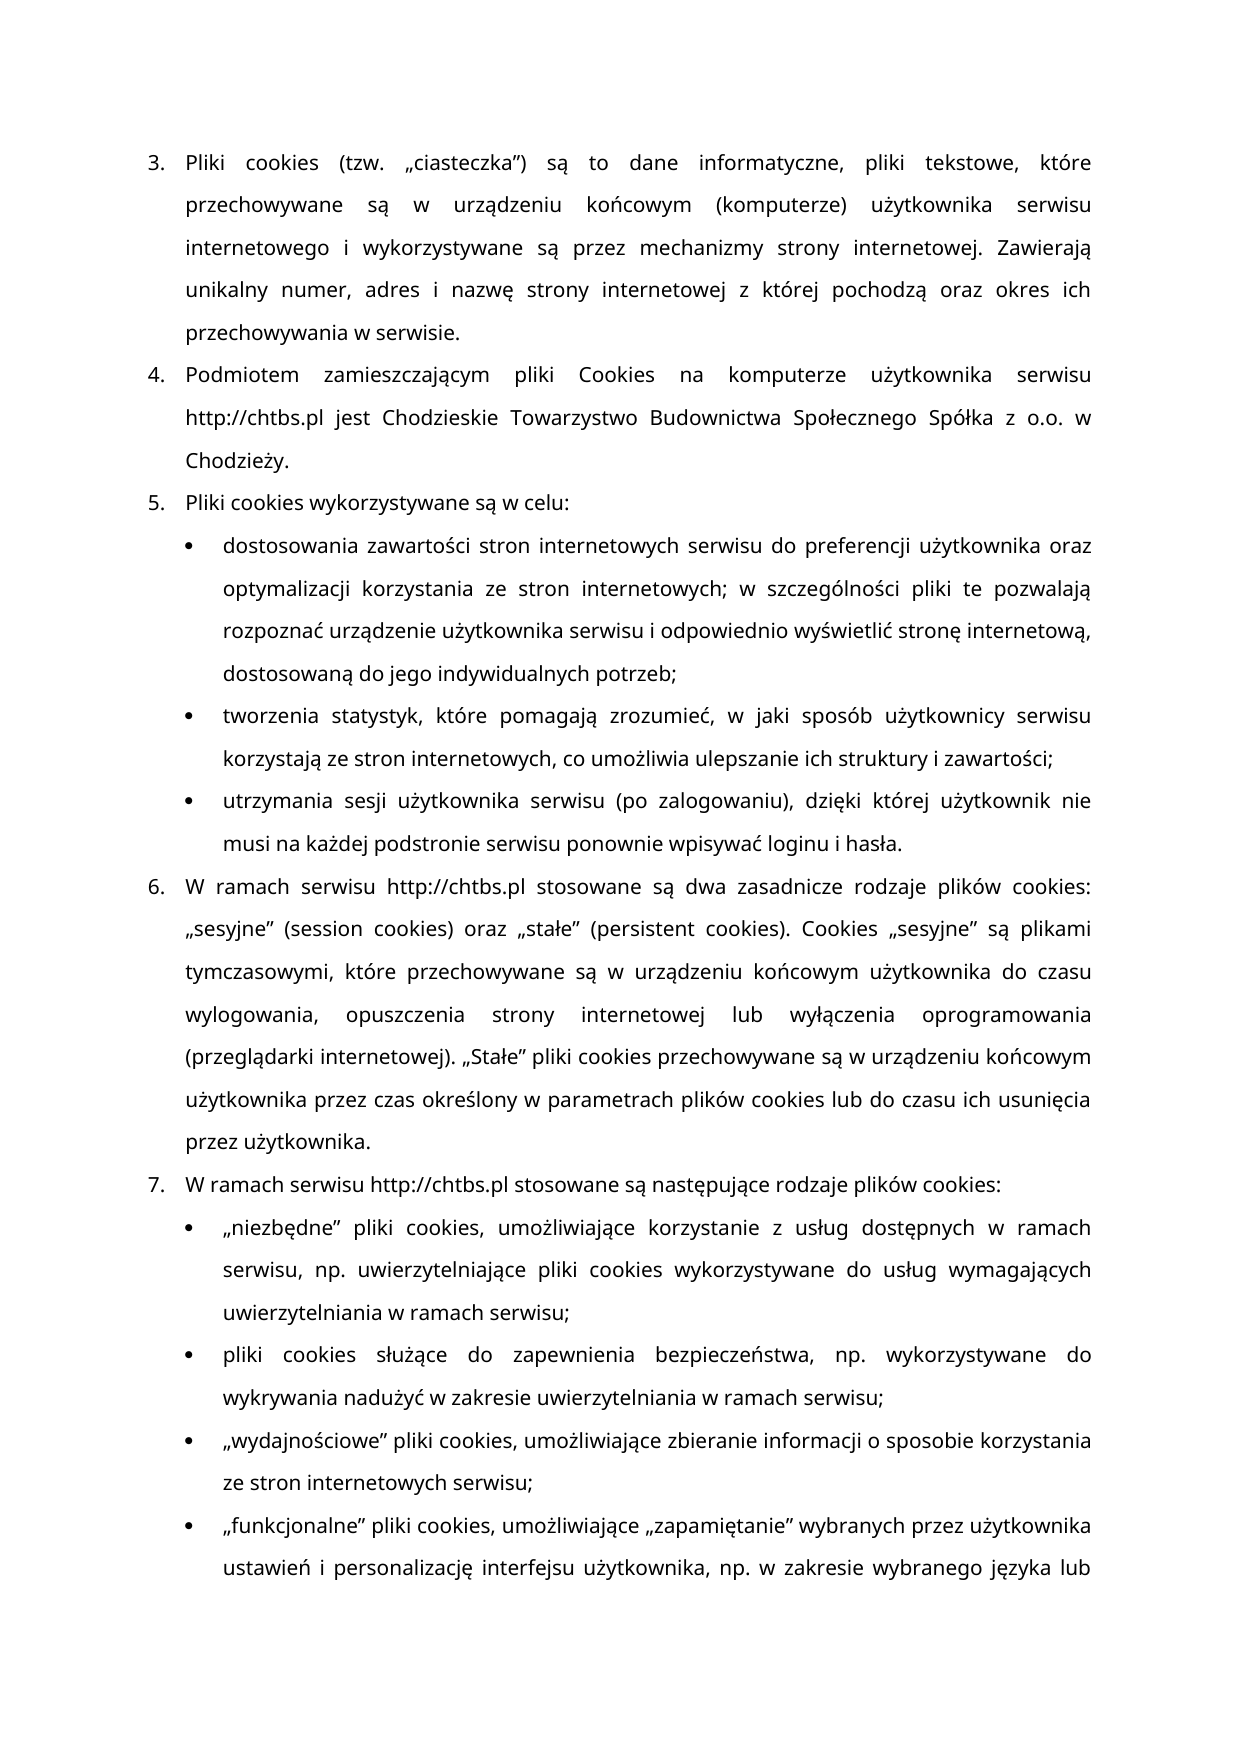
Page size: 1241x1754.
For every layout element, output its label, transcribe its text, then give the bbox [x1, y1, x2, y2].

list tworzenia statystyk, które pomagają zrozumieć, w jaki sposób użytkownicy serwisu korzystają ze stron internetowych, co umożliwia ulepszanie ich struktury i zawartości; [185, 701, 1093, 772]
list utrzymania sesji użytkownika serwisu (po zalogowaniu), dzięki której użytkownik nie musi na każdej podstronie serwisu ponownie wpisywać loginu i hasła. [185, 787, 1093, 858]
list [185, 1511, 1093, 1582]
list Podmiotem zamieszczającym pliki Cookies na komputerze użytkownika serwisu http://chtbs.pl jest Chodzieskie Towarzystwo Budownictwa Społecznego Spółka z o.o. w Chodzieży. [148, 361, 1093, 474]
list „wydajnościowe” pliki cookies, umożliwiające zbieranie informacji o sposobie korzystania ze stron internetowych serwisu; [185, 1426, 1093, 1497]
list Pliki cookies wykorzystywane są w celu: [148, 488, 1093, 517]
list pliki cookies służące do zapewnienia bezpieczeństwa, np. wykorzystywane do wykrywania nadużyć w zakresie uwierzytelniania w ramach serwisu; [185, 1341, 1093, 1412]
list dostosowania zawartości stron internetowych serwisu do preferencji użytkownika oraz optymalizacji korzystania ze stron internetowych; w szczególności pliki te pozwalają rozpoznać urządzenie użytkownika serwisu i odpowiednio wyświetlić stronę internetową, dostosowaną do jego indywidualnych potrzeb; [185, 531, 1093, 687]
list W ramach serwisu http://chtbs.pl stosowane są następujące rodzaje plików cookies: [148, 1170, 1093, 1198]
list „niezbędne” pliki cookies, umożliwiające korzystanie z usług dostępnych w ramach serwisu, np. uwierzytelniające pliki cookies wykorzystywane do usług wymagających uwierzytelniania w ramach serwisu; [185, 1213, 1093, 1326]
list W ramach serwisu http://chtbs.pl stosowane są dwa zasadnicze rodzaje plików cookies: „sesyjne” (session cookies) oraz „stałe” (persistent cookies). Cookies „sesyjne” są plikami tymczasowymi, które przechowywane są w urządzeniu końcowym użytkownika do czasu wylogowania, opuszczenia strony internetowej lub wyłączenia oprogramowania (przeglądarki internetowej). „Stałe” pliki cookies przechowywane są w urządzeniu końcowym użytkownika przez czas określony w parametrach plików cookies lub do czasu ich usunięcia przez użytkownika. [148, 872, 1093, 1156]
list Pliki cookies (tzw. „ciasteczka”) są to dane informatyczne, pliki tekstowe, które przechowywane są w urządzeniu końcowym (komputerze) użytkownika serwisu internetowego i wykorzystywane są przez mechanizmy strony internetowej. Zawierają unikalny numer, adres i nazwę strony internetowej z której pochodzą oraz okres ich przechowywania w serwisie. [148, 148, 1093, 346]
